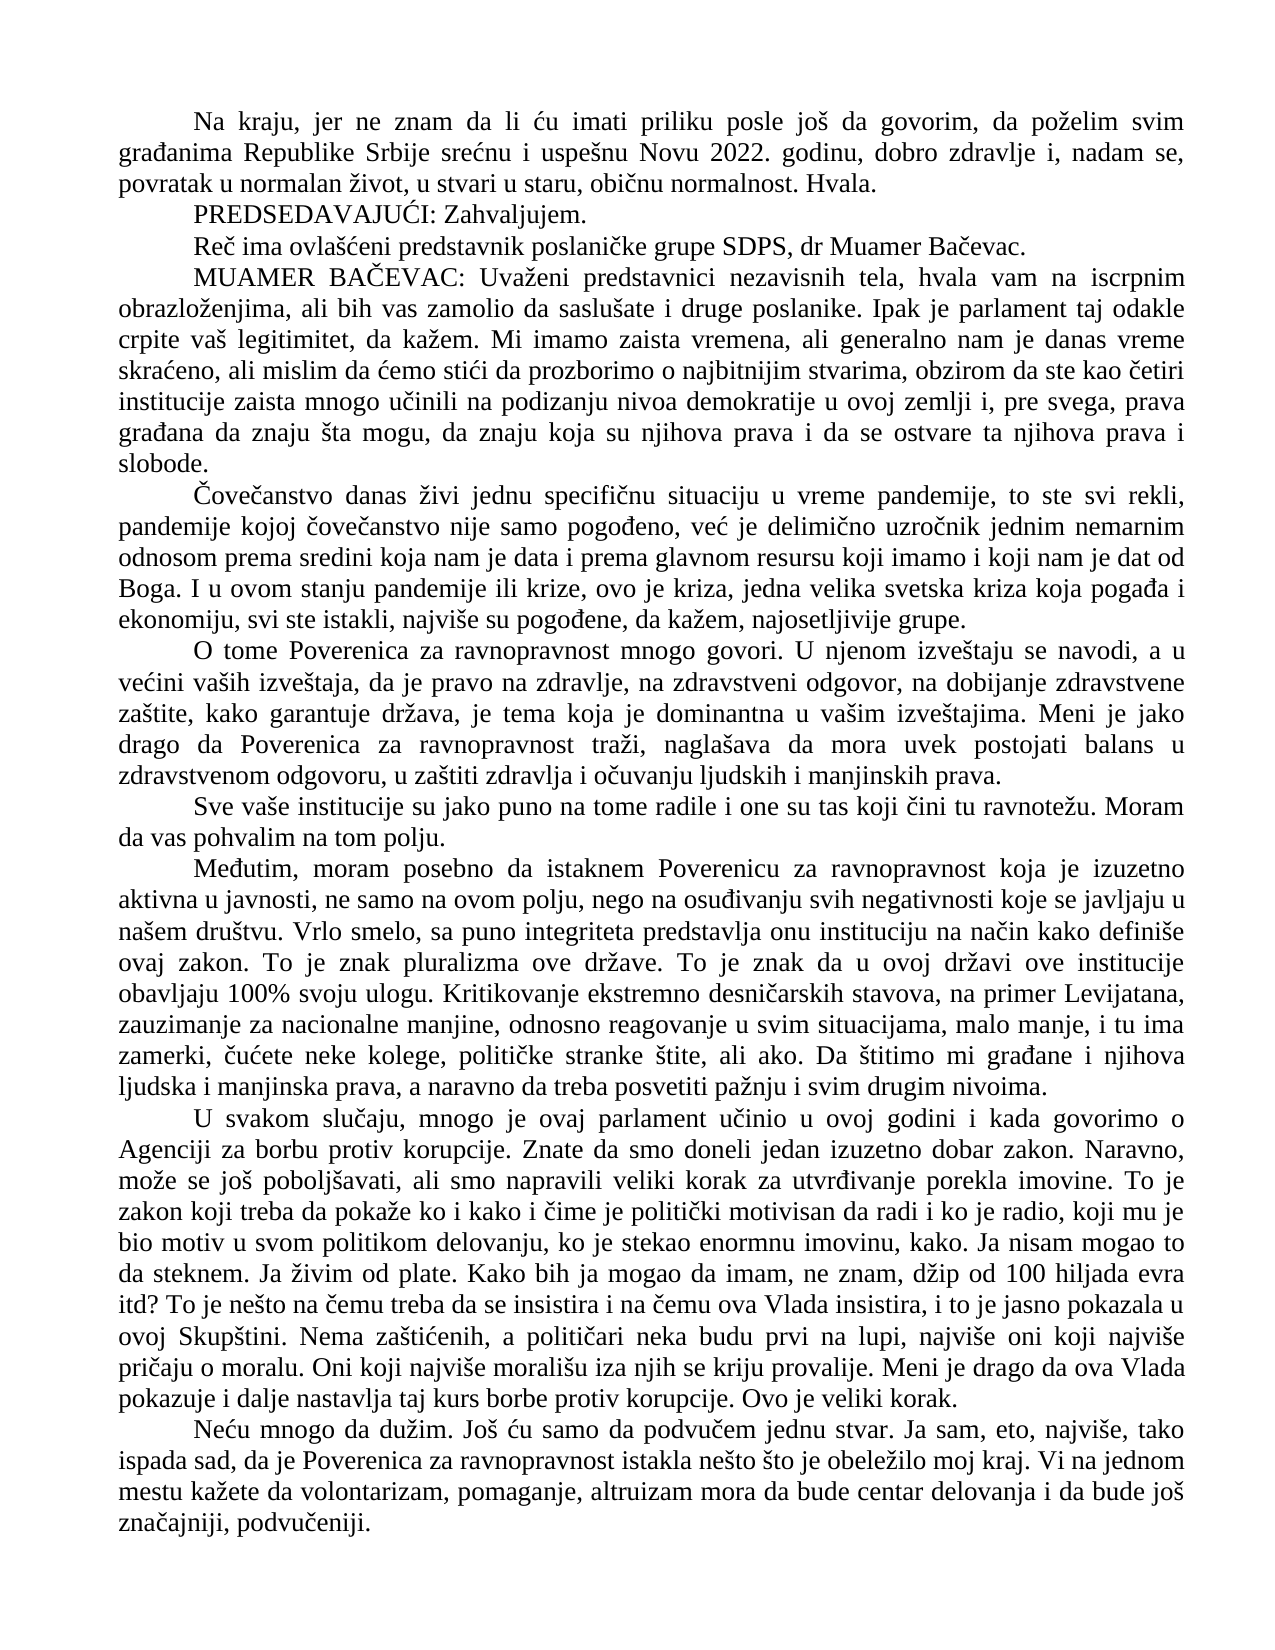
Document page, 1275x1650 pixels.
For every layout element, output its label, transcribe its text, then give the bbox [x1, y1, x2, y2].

text Reč ima ovlašćeni predstavnik poslaničke grupe SDPS, dr Muamer Bačevac. [118, 229, 1186, 261]
text MUAMER BAČEVAC: Uvaženi predstavnici nezavisnih tela, hvala vam na iscrpnim obrazloženjima, ali bih vas zamolio da saslušate i druge poslanike. Ipak je parlament taj odakle crpite vaš legitimitet, da kažem. Mi imamo zaista vremena, ali generalno nam je danas vreme skraćeno, ali mislim da ćemo stići da prozborimo o najbitnijim stvarima, obzirom da ste kao četiri institucije zaista mnogo učinili na podizanju nivoa demokratije u ovoj zemlji i, pre svega, prava građana da znaju šta mogu, da znaju koja su njihova prava i da se ostvare ta njihova prava i slobode. [118, 261, 1186, 479]
text Međutim, moram posebno da istaknem Poverenicu za ravnopravnost koja je izuzetno aktivna u javnosti, ne samo na ovom polju, nego na osuđivanju svih negativnosti koje se javljaju u našem društvu. Vrlo smelo, sa puno integriteta predstavlja onu instituciju na način kako definiše ovaj zakon. To je znak pluralizma ove države. To je znak da u ovoj državi ove institucije obavljaju 100% svoju ulogu. Kritikovanje ekstremno desničarskih stavova, na primer Levijatana, zauzimanje za nacionalne manjine, odnosno reagovanje u svim situacijama, malo manje, i tu ima zamerki, čućete neke kolege, političke stranke štite, ali ako. Da štitimo mi građane i njihova ljudska i manjinska prava, a naravno da treba posvetiti pažnju i svim drugim nivoima. [118, 852, 1186, 1102]
text O tome Poverenica za ravnopravnost mnogo govori. U njenom izveštaju se navodi, a u većini vaših izveštaja, da je pravo na zdravlje, na zdravstveni odgovor, na dobijanje zdravstvene zaštite, kako garantuje država, je tema koja je dominantna u vašim izveštajima. Meni je jako drago da Poverenica za ravnopravnost traži, naglašava da mora uvek postojati balans u zdravstvenom odgovoru, u zaštiti zdravlja i očuvanju ljudskih i manjinskih prava. [118, 634, 1186, 790]
text Čovečanstvo danas živi jednu specifičnu situaciju u vreme pandemije, to ste svi rekli, pandemije kojoj čovečanstvo nije samo pogođeno, već je delimično uzročnik jednim nemarnim odnosom prema sredini koja nam je data i prema glavnom resursu koji imamo i koji nam je dat od Boga. I u ovom stanju pandemije ili krize, ovo je kriza, jedna velika svetska kriza koja pogađa i ekonomiju, svi ste istakli, najviše su pogođene, da kažem, najosetljivije grupe. [118, 479, 1186, 634]
text Neću mnogo da dužim. Još ću samo da podvučem jednu stvar. Ja sam, eto, najviše, tako ispada sad, da je Poverenica za ravnopravnost istakla nešto što je obeležilo moj kraj. Vi na jednom mestu kažete da volontarizam, pomaganje, altruizam mora da bude centar delovanja i da bude još značajniji, podvučeniji. [118, 1413, 1186, 1538]
text Sve vaše institucije su jako puno na tome radile i one su tas koji čini tu ravnotežu. Moram da vas pohvalim na tom polju. [118, 790, 1186, 852]
text Na kraju, jer ne znam da li ću imati priliku posle još da govorim, da poželim svim građanima Republike Srbije srećnu i uspešnu Novu 2022. godinu, dobro zdravlje i, nadam se, povratak u normalan život, u stvari u staru, običnu normalnost. Hvala. [118, 105, 1186, 198]
text U svakom slučaju, mnogo je ovaj parlament učinio u ovoj godini i kada govorimo o Agenciji za borbu protiv korupcije. Znate da smo doneli jedan izuzetno dobar zakon. Naravno, može se još poboljšavati, ali smo napravili veliki korak za utvrđivanje porekla imovine. To je zakon koji treba da pokaže ko i kako i čime je politički motivisan da radi i ko je radio, koji mu je bio motiv u svom politikom delovanju, ko je stekao enormnu imovinu, kako. Ja nisam mogao to da steknem. Ja živim od plate. Kako bih ja mogao da imam, ne znam, džip od 100 hiljada evra itd? To je nešto na čemu treba da se insistira i na čemu ova Vlada insistira, i to je jasno pokazala u ovoj Skupštini. Nema zaštićenih, a političari neka budu prvi na lupi, najviše oni koji najviše pričaju o moralu. Oni koji najviše morališu iza njih se kriju provalije. Meni je drago da ova Vlada pokazuje i dalje nastavlja taj kurs borbe protiv korupcije. Ovo je veliki korak. [118, 1102, 1186, 1413]
text PREDSEDAVAJUĆI: Zahvaljujem. [118, 198, 1186, 229]
